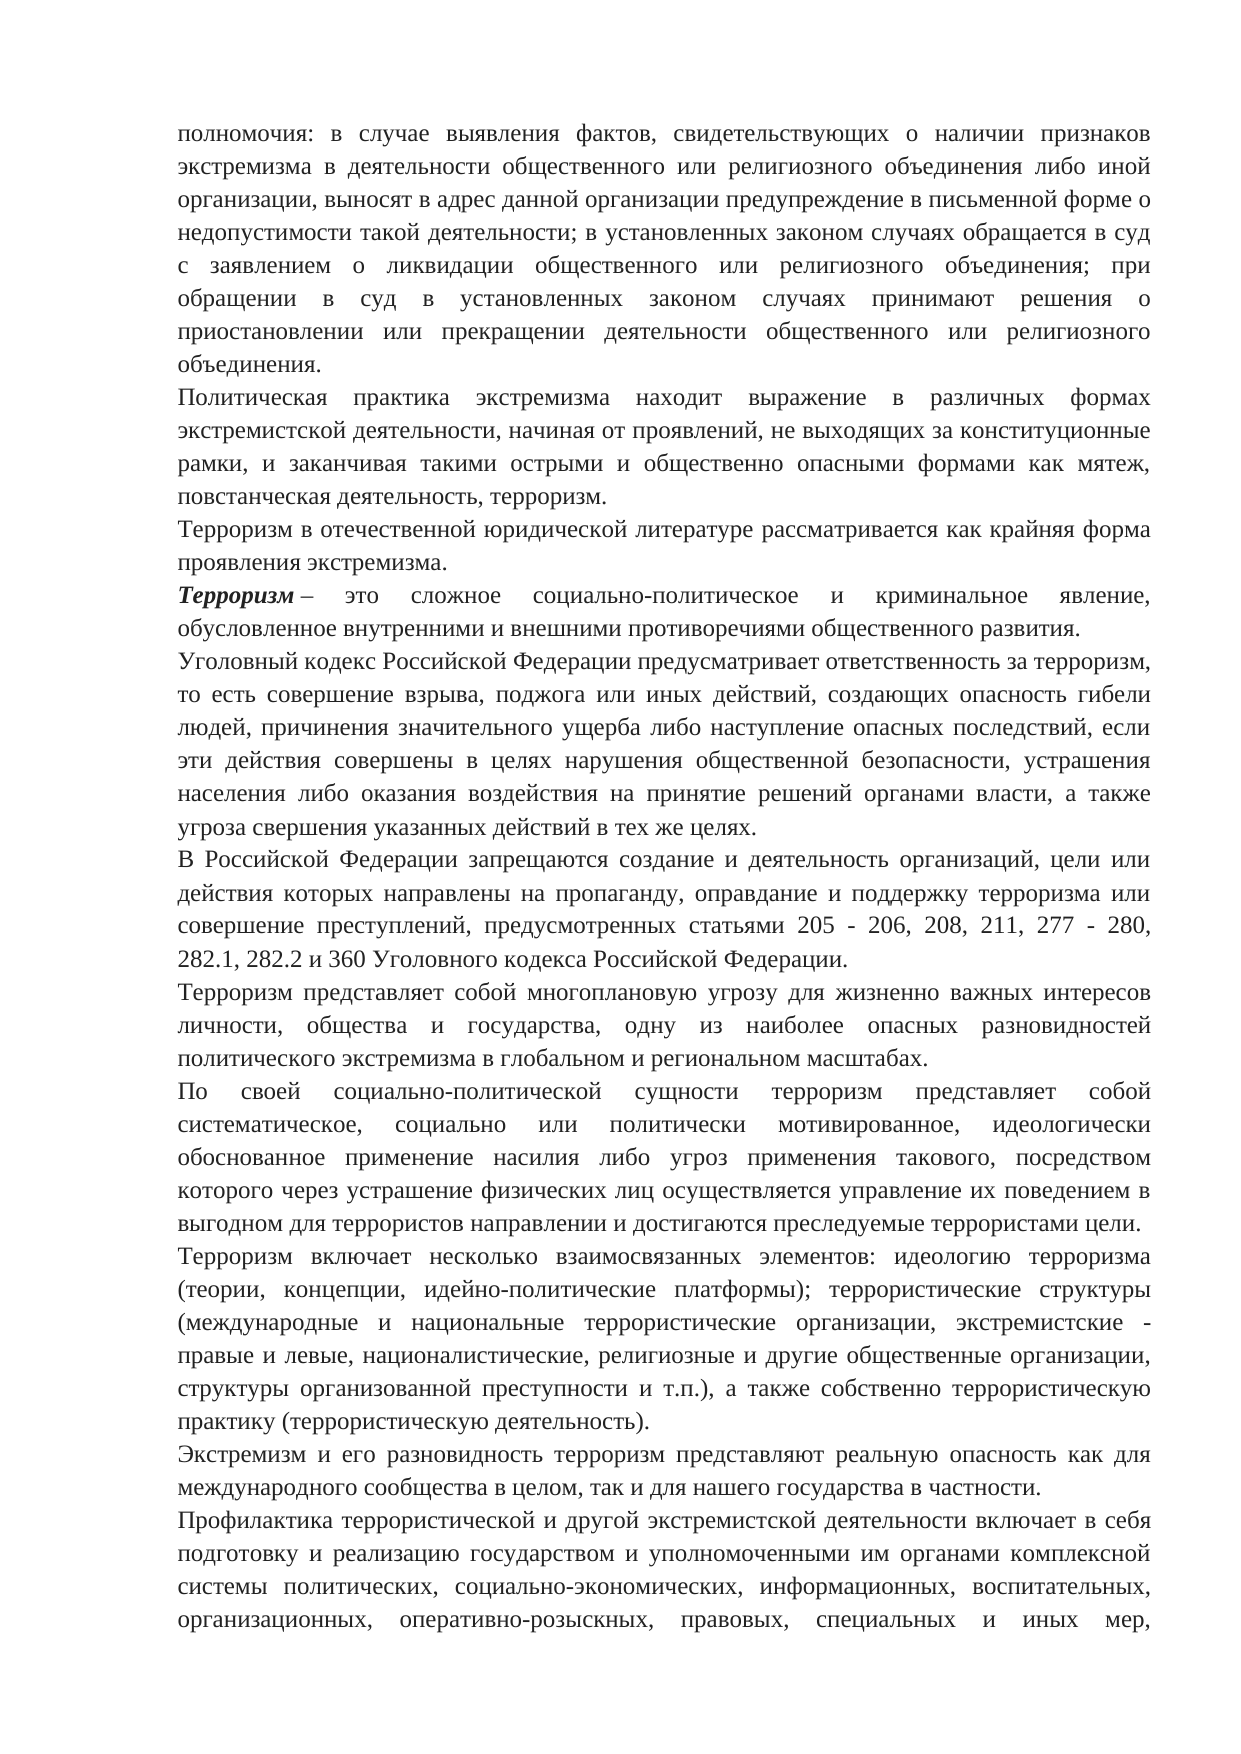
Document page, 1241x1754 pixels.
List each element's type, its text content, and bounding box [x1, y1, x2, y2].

text Терроризм включает несколько взаимосвязанных элементов: идеологию терроризма (теории, концепции, идейно-политические платформы); террористические структуры (международные и национальные террористические организации, экстремистские - правые и левые, националистические, религиозные и другие общественные организации, структуры организованной преступности и т.п.), а также собственно террористическую практику (террористическую деятельность). [177, 1241, 1152, 1435]
text Политическая практика экстремизма находит выражение в различных формах экстремистской деятельности, начиная от проявлений, не выходящих за конституционные рамки, и заканчивая такими острыми и общественно опасными формами как мятеж, повстанческая деятельность, терроризм. [177, 382, 1152, 510]
text Терроризм в отечественной юридической литературе рассматривается как крайняя форма проявления экстремизма. [177, 514, 1152, 576]
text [177, 1505, 1152, 1633]
text По своей социально-политической сущности терроризм представляет собой систематическое, социально или политически мотивированное, идеологически обоснованное применение насилия либо угроз применения такового, посредством которого через устрашение физических лиц осуществляется управление их поведением в выгодном для террористов направлении и достигаются преследуемые террористами цели. [177, 1076, 1152, 1237]
text В Российской Федерации запрещаются создание и деятельность организаций, цели или действия которых направлены на пропаганду, оправдание и поддержку терроризма или совершение преступлений, предусмотренных статьями 205 - 206, 208, 211, 277 - 280, 282.1, 282.2 и 360 Уголовного кодекса Российской Федерации. [177, 844, 1152, 972]
text Терроризм представляет собой многоплановую угрозу для жизненно важных интересов личности, общества и государства, одну из наиболее опасных разновидностей политического экстремизма в глобальном и региональном масштабах. [177, 977, 1152, 1071]
text Экстремизм и его разновидность терроризм представляют реальную опасность как для международного сообщества в целом, так и для нашего государства в частности. [177, 1439, 1152, 1501]
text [177, 118, 1152, 378]
text Уголовный кодекс Российской Федерации предусматривает ответственность за терроризм, то есть совершение взрыва, поджога или иных действий, создающих опасность гибели людей, причинения значительного ущерба либо наступление опасных последствий, если эти действия совершены в целях нарушения общественной безопасности, устрашения населения либо оказания воздействия на принятие решений органами власти, а также угроза свершения указанных действий в тех же целях. [177, 646, 1152, 840]
text Терроризм – это сложное социально-политическое и криминальное явление, обусловленное внутренними и внешними противоречиями общественного развития. [177, 580, 1152, 642]
